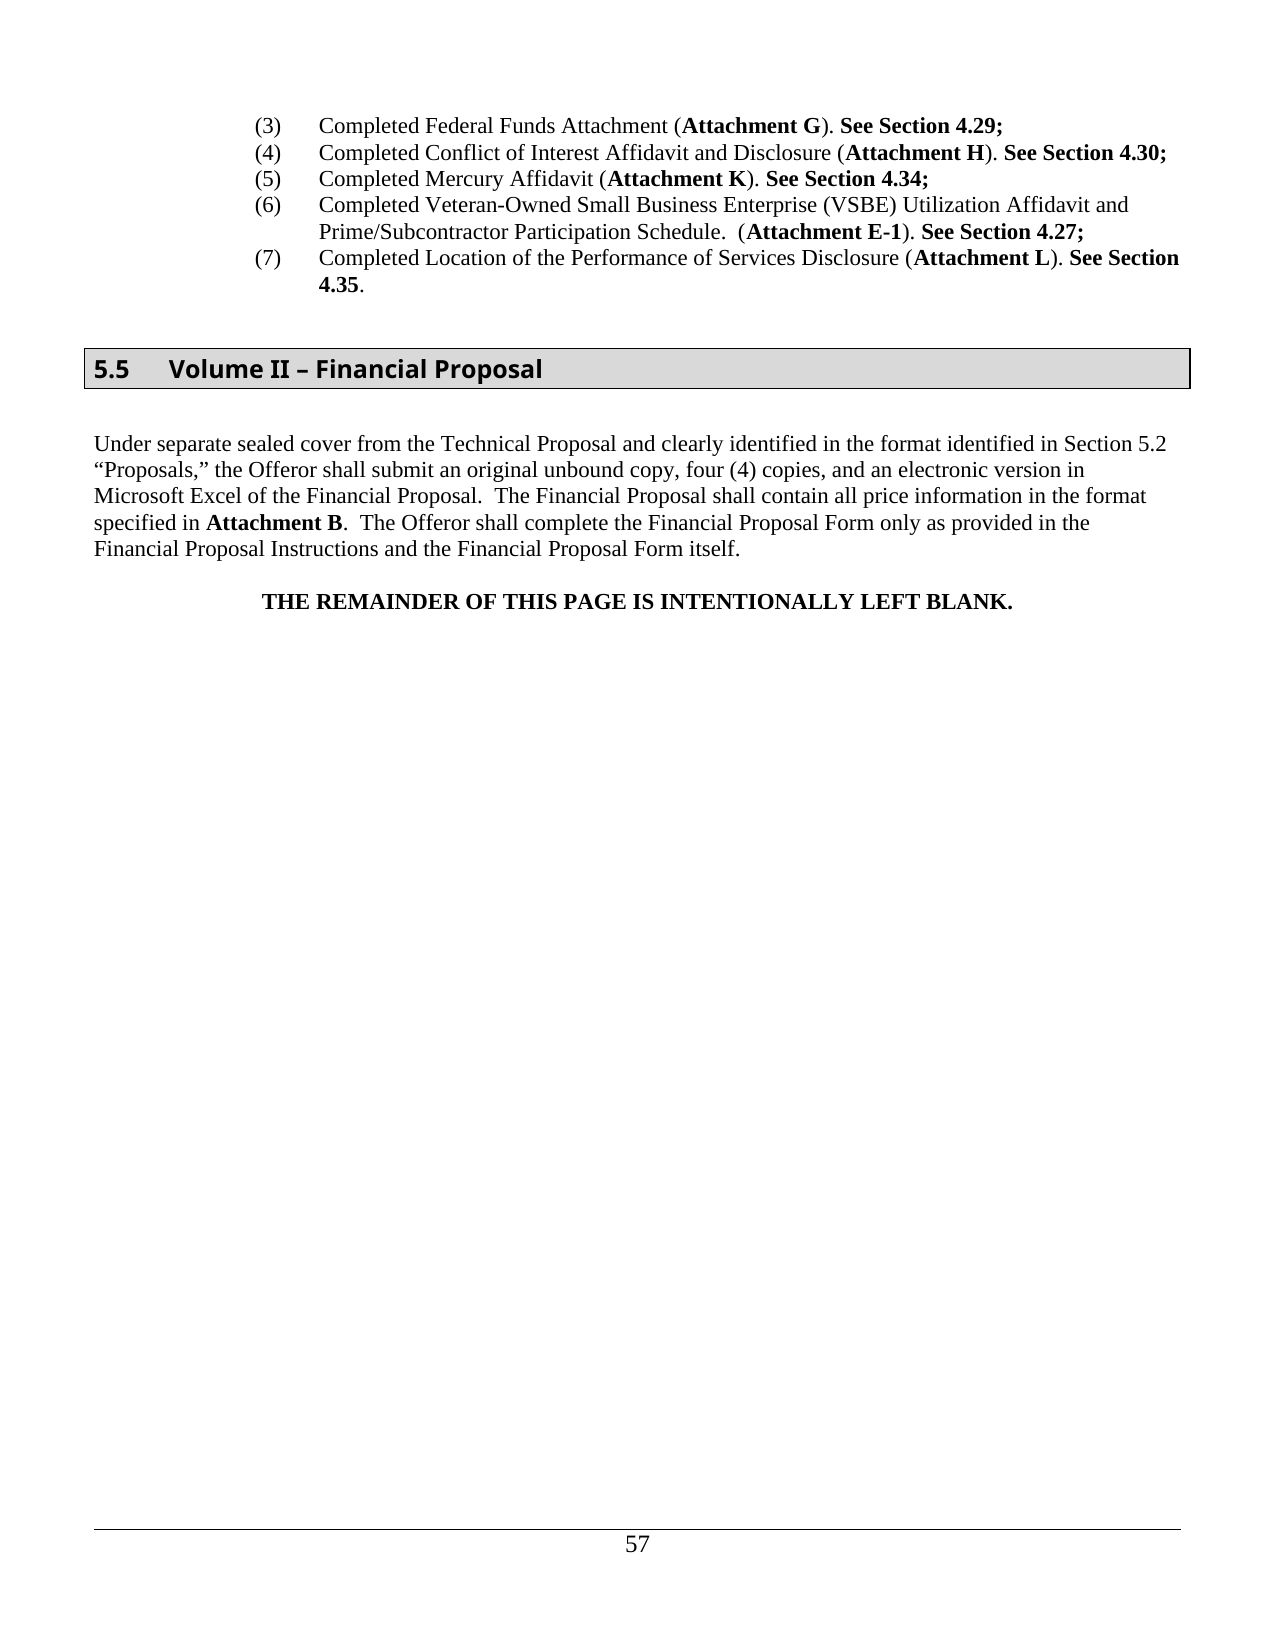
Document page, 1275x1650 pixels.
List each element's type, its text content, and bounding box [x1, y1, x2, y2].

subtitle 5.5 Volume II – Financial Proposal [85, 349, 1189, 388]
list Completed Veteran-Owned Small Business Enterprise (VSBE) Utilization Affidavit and Prime/Subcontractor Participation Schedule. (Attachment E-1). See Section 4.27; [281, 192, 1181, 244]
text THE REMAINDER OF THIS PAGE IS INTENTIONALLY LEFT BLANK. [94, 588, 1181, 614]
list Completed Location of the Performance of Services Disclosure (Attachment L). See Section 4.35. [281, 244, 1181, 297]
list Completed Mercury Affidavit (Attachment K). See Section 4.34; [281, 165, 1181, 192]
list Completed Conflict of Interest Affidavit and Disclosure (Attachment H). See Section 4.30; [281, 139, 1181, 165]
list Completed Federal Funds Attachment (Attachment G). See Section 4.29; [281, 112, 1181, 139]
text Under separate sealed cover from the Technical Proposal and clearly identified in the format identified in Section 5.2 “Proposals,” the Offeror shall submit an original unbound copy, four (4) copies, and an electronic version in Microsoft Excel of the Financial Proposal. The Financial Proposal shall contain all price information in the format specified in Attachment B. The Offeror shall complete the Financial Proposal Form only as provided in the Financial Proposal Instructions and the Financial Proposal Form itself. [94, 430, 1181, 562]
